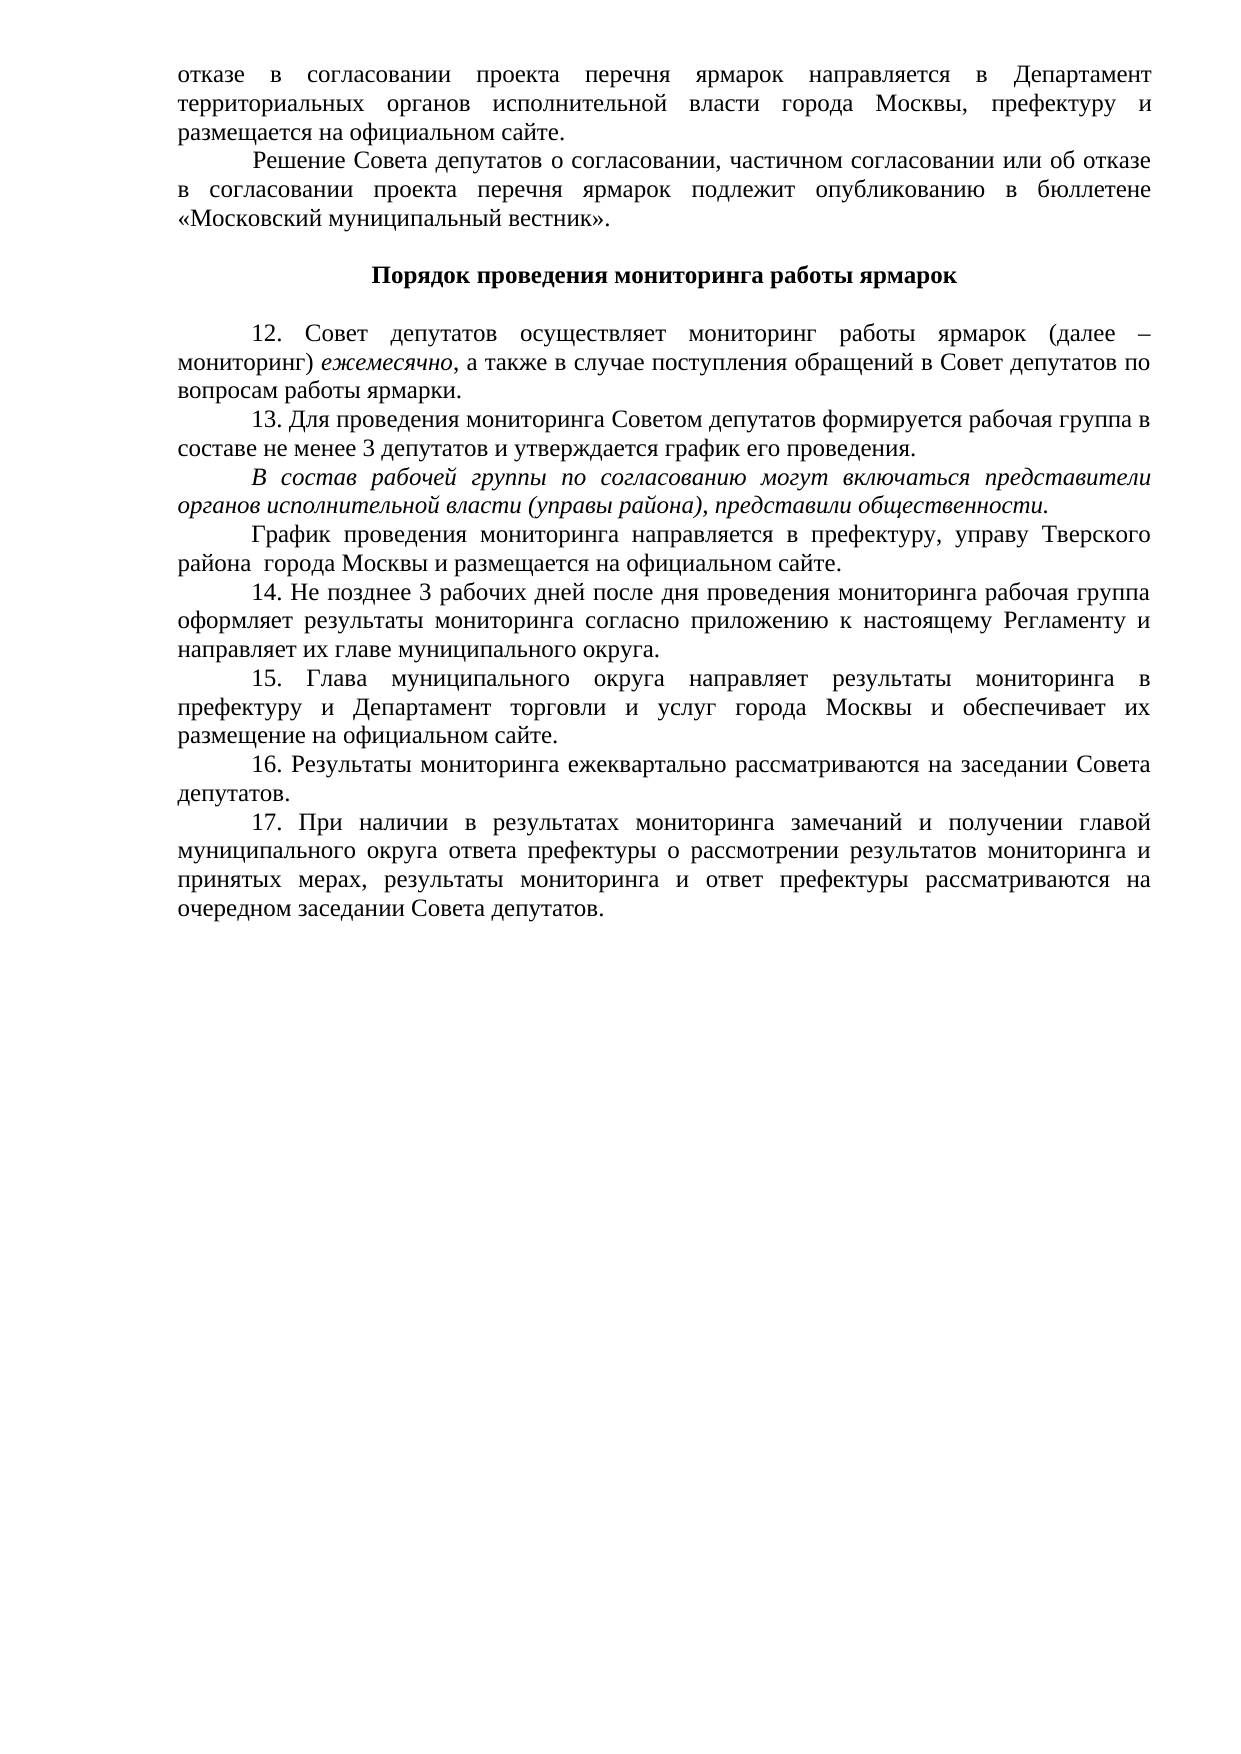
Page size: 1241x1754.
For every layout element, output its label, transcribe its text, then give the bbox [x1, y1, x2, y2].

text В состав рабочей группы по согласованию могут включаться представители органов исполнительной власти (управы района), представили общественности. [177, 462, 1152, 519]
text 16. Результаты мониторинга ежеквартально рассматриваются на заседании Совета депутатов. [177, 749, 1152, 807]
text Решение Совета депутатов о согласовании, частичном согласовании или об отказе в согласовании проекта перечня ярмарок подлежит опубликованию в бюллетене «Московский муниципальный вестник». [177, 146, 1152, 232]
text 17. При наличии в результатах мониторинга замечаний и получении главой муниципального округа ответа префектуры о рассмотрении результатов мониторинга и принятых мерах, результаты мониторинга и ответ префектуры рассматриваются на очередном заседании Совета депутатов. [177, 807, 1152, 922]
text График проведения мониторинга направляется в префектуру, управу Тверского района города Москвы и размещается на официальном сайте. [177, 519, 1152, 577]
text 12. Совет депутатов осуществляет мониторинг работы ярмарок (далее – мониторинг) ежемесячно, а также в случае поступления обращений в Совет депутатов по вопросам работы ярмарки. [177, 318, 1152, 404]
text 13. Для проведения мониторинга Советом депутатов формируется рабочая группа в составе не менее 3 депутатов и утверждается график его проведения. [177, 404, 1152, 462]
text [177, 59, 1152, 146]
text Порядок проведения мониторинга работы ярмарок [177, 261, 1152, 289]
text 14. Не позднее 3 рабочих дней после дня проведения мониторинга рабочая группа оформляет результаты мониторинга согласно приложению к настоящему Регламенту и направляет их главе муниципального округа. [177, 577, 1152, 663]
text 15. Глава муниципального округа направляет результаты мониторинга в префектуру и Департамент торговли и услуг города Москвы и обеспечивает их размещение на официальном сайте. [177, 663, 1152, 749]
